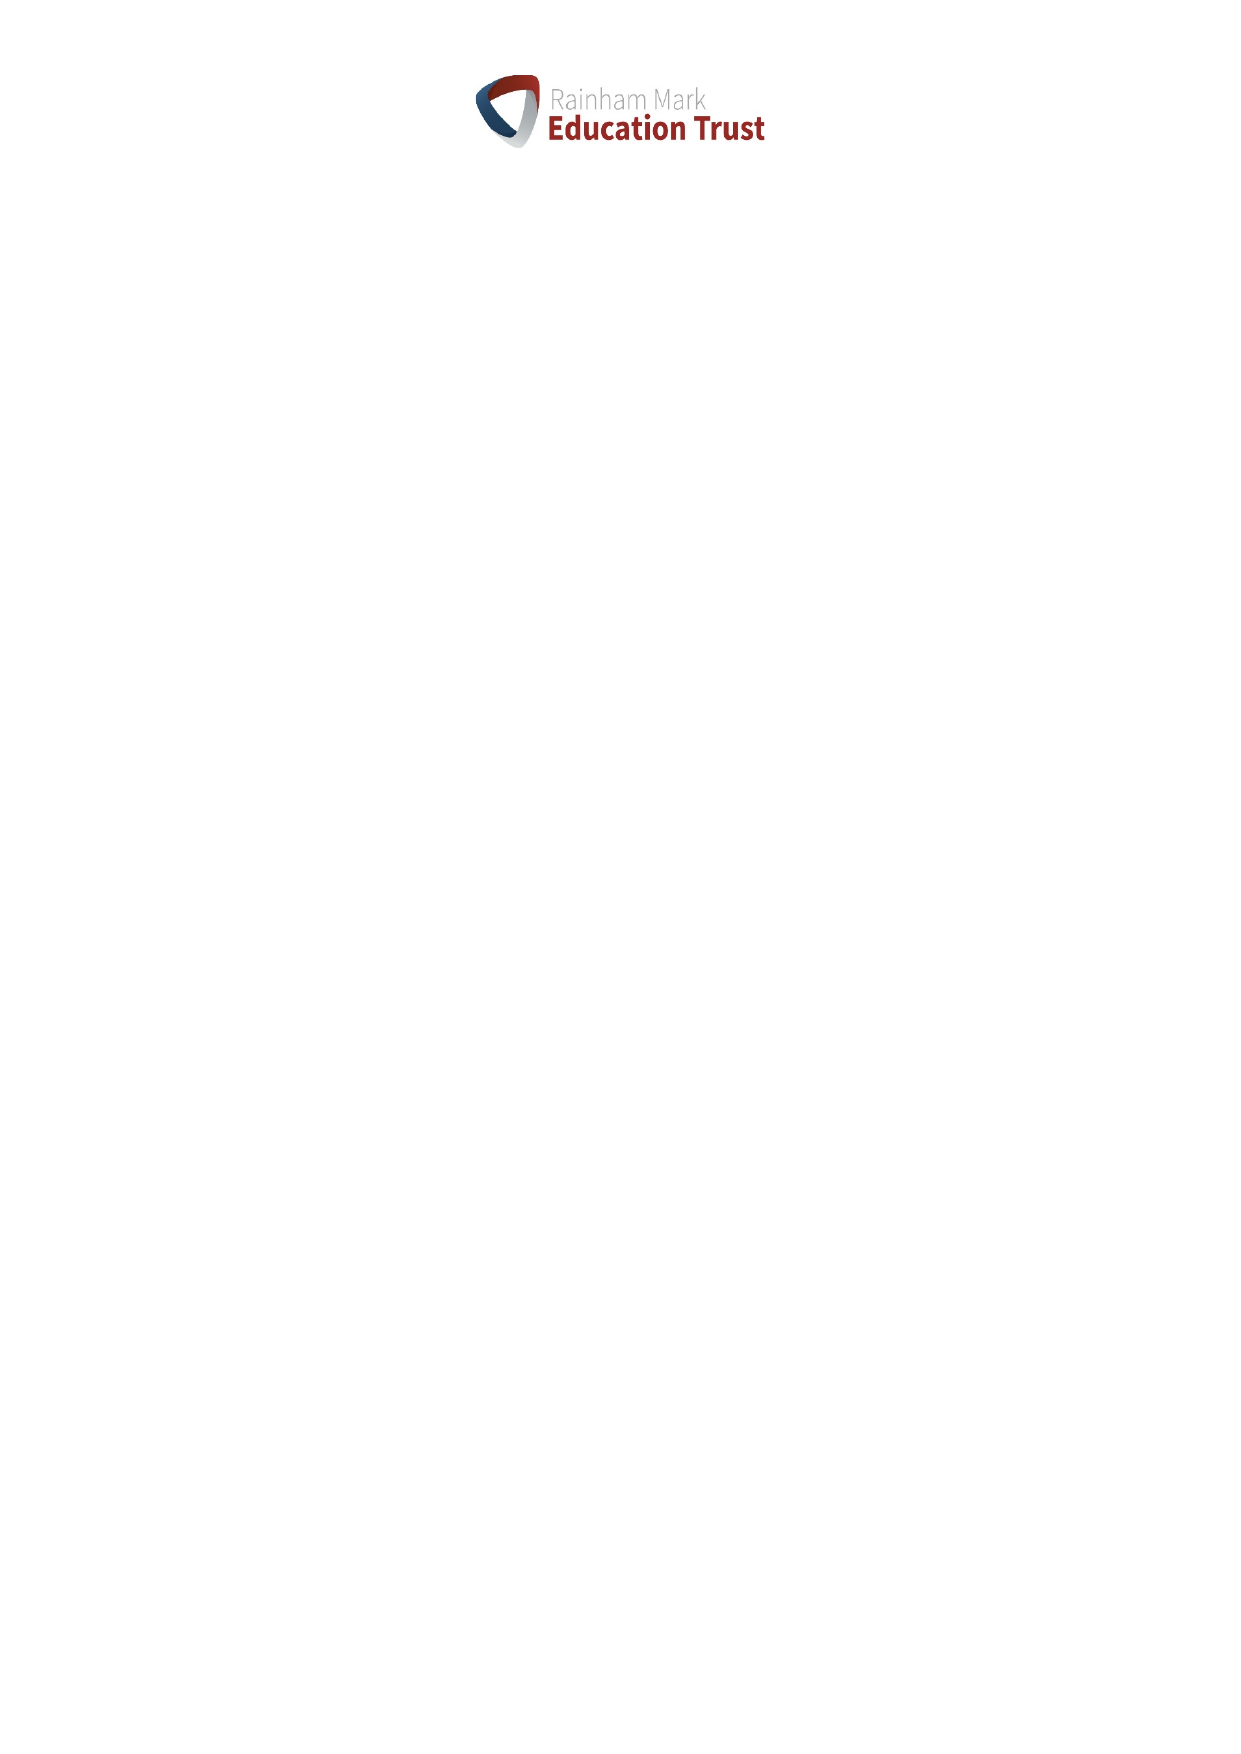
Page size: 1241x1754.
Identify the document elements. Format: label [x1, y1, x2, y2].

picture [475, 75, 765, 148]
